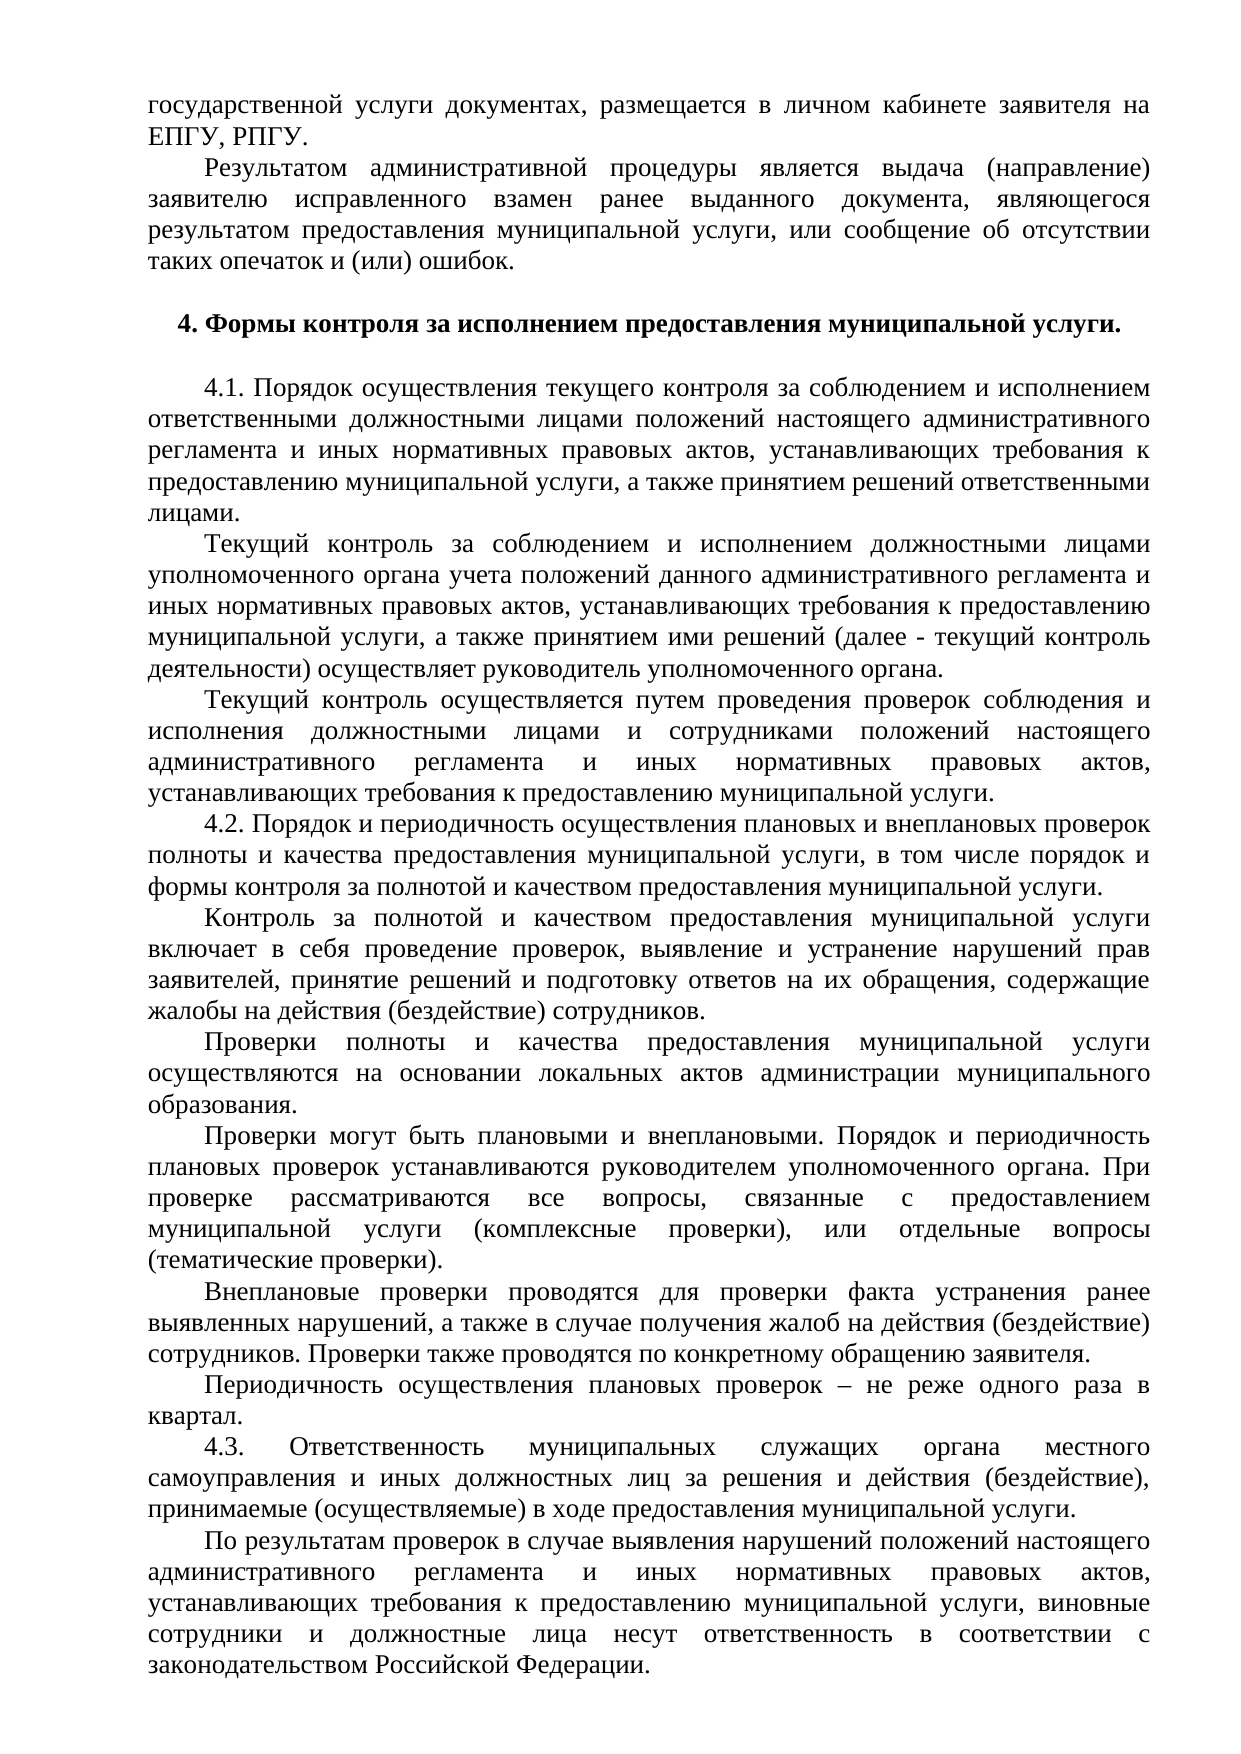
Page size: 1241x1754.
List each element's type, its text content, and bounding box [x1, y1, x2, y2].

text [148, 89, 1152, 151]
text Периодичность осуществления плановых проверок – не реже одного раза в квартал. [148, 1368, 1152, 1430]
title 4. Формы контроля за исполнением предоставления муниципальной услуги. [148, 307, 1152, 338]
text 4.2. Порядок и периодичность осуществления плановых и внеплановых проверок полноты и качества предоставления муниципальной услуги, в том числе порядок и формы контроля за полнотой и качеством предоставления муниципальной услуги. [148, 807, 1152, 901]
text Контроль за полнотой и качеством предоставления муниципальной услуги включает в себя проведение проверок, выявление и устранение нарушений прав заявителей, принятие решений и подготовку ответов на их обращения, содержащие жалобы на действия (бездействие) сотрудников. [148, 901, 1152, 1025]
text По результатам проверок в случае выявления нарушений положений настоящего административного регламента и иных нормативных правовых актов, устанавливающих требования к предоставлению муниципальной услуги, виновные сотрудники и должностные лица несут ответственность в соответствии с законодательством Российской Федерации. [148, 1524, 1152, 1679]
text 4.3. Ответственность муниципальных служащих органа местного самоуправления и иных должностных лиц за решения и действия (бездействие), принимаемые (осуществляемые) в ходе предоставления муниципальной услуги. [148, 1430, 1152, 1524]
text Проверки могут быть плановыми и внеплановыми. Порядок и периодичность плановых проверок устанавливаются руководителем уполномоченного органа. При проверке рассматриваются все вопросы, связанные с предоставлением муниципальной услуги (комплексные проверки), или отдельные вопросы (тематические проверки). [148, 1119, 1152, 1274]
text Результатом административной процедуры является выдача (направление) заявителю исправленного взамен ранее выданного документа, являющегося результатом предоставления муниципальной услуги, или сообщение об отсутствии таких опечаток и (или) ошибок. [148, 151, 1152, 276]
text Проверки полноты и качества предоставления муниципальной услуги осуществляются на основании локальных актов администрации муниципального образования. [148, 1025, 1152, 1119]
text Внеплановые проверки проводятся для проверки факта устранения ранее выявленных нарушений, а также в случае получения жалоб на действия (бездействие) сотрудников. Проверки также проводятся по конкретному обращению заявителя. [148, 1274, 1152, 1368]
text Текущий контроль осуществляется путем проведения проверок соблюдения и исполнения должностными лицами и сотрудниками положений настоящего административного регламента и иных нормативных правовых актов, устанавливающих требования к предоставлению муниципальной услуги. [148, 683, 1152, 807]
text Текущий контроль за соблюдением и исполнением должностными лицами уполномоченного органа учета положений данного административного регламента и иных нормативных правовых актов, устанавливающих требования к предоставлению муниципальной услуги, а также принятием ими решений (далее - текущий контроль деятельности) осуществляет руководитель уполномоченного органа. [148, 527, 1152, 683]
text 4.1. Порядок осуществления текущего контроля за соблюдением и исполнением ответственными должностными лицами положений настоящего административного регламента и иных нормативных правовых актов, устанавливающих требования к предоставлению муниципальной услуги, а также принятием решений ответственными лицами. [148, 371, 1152, 527]
